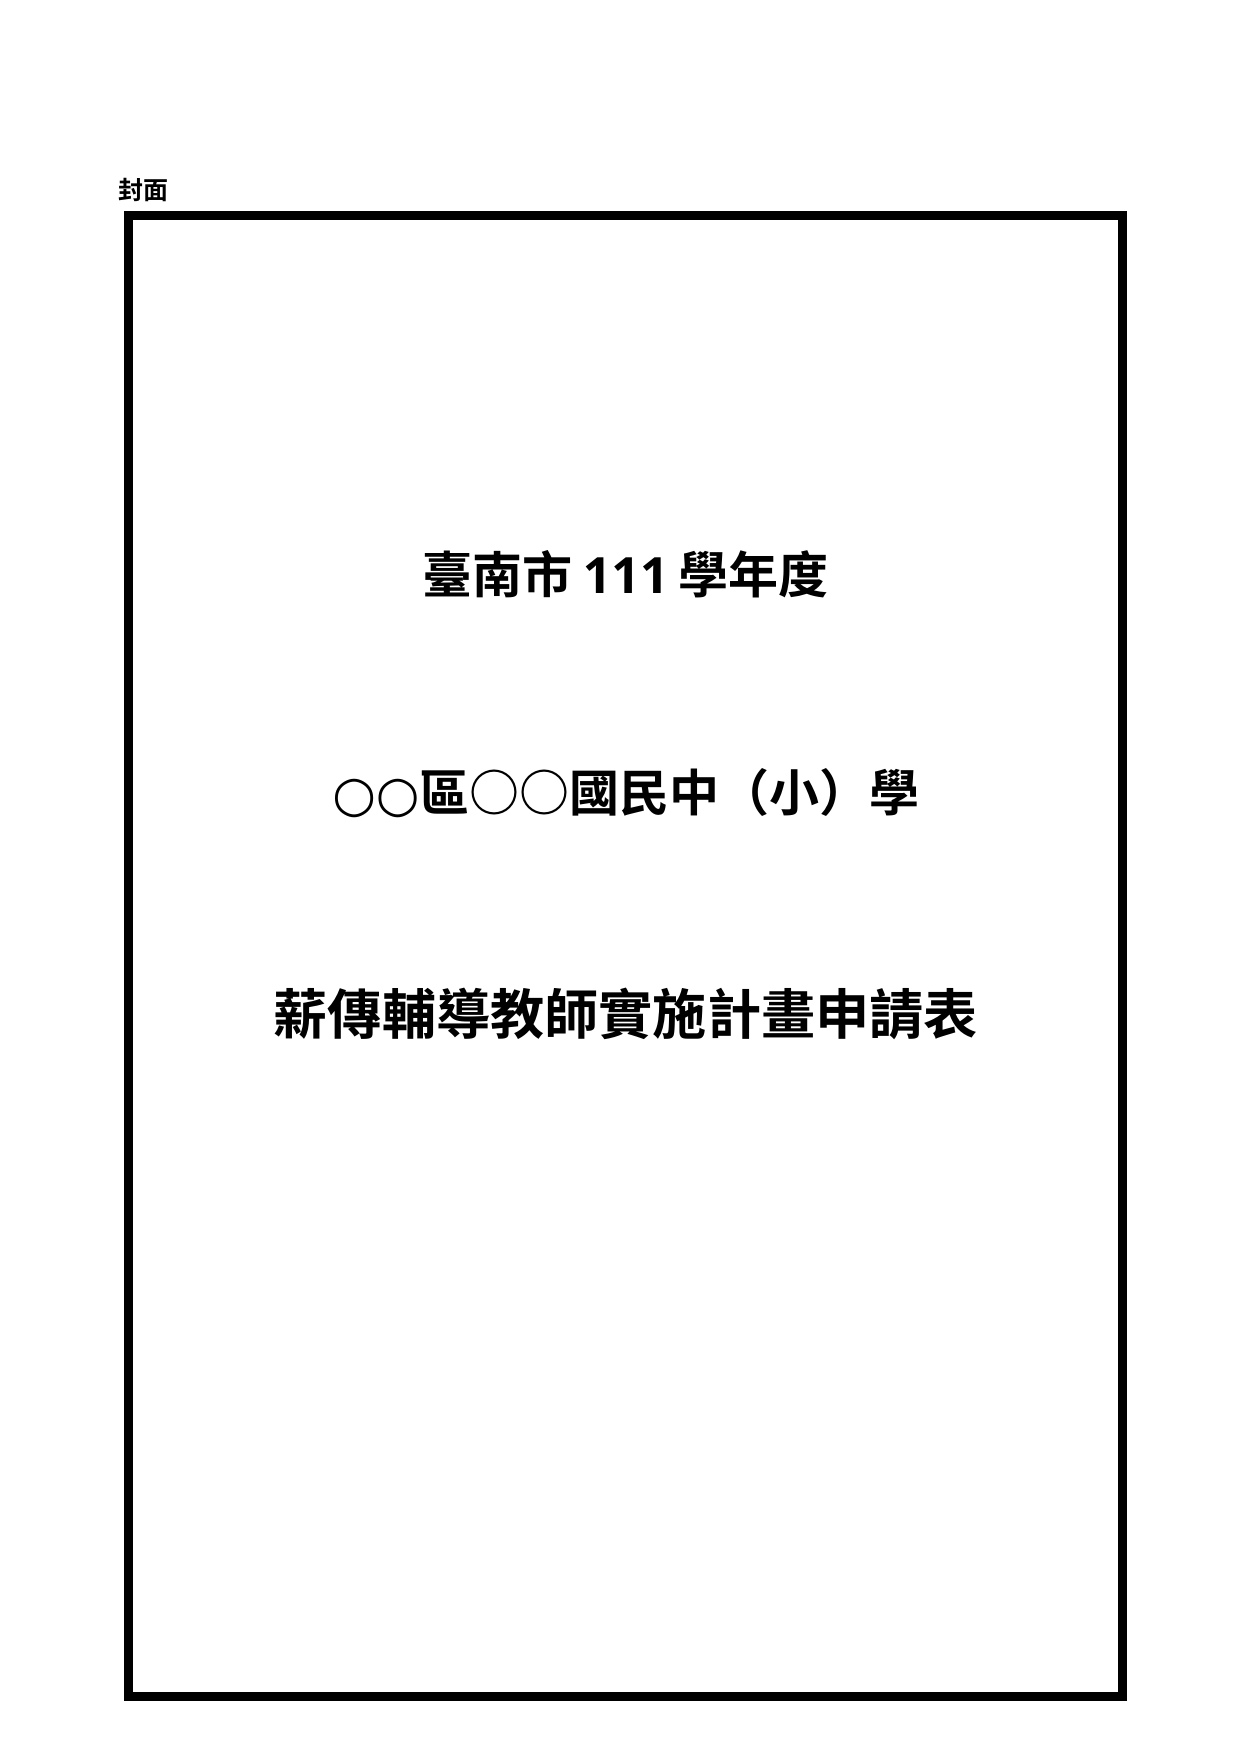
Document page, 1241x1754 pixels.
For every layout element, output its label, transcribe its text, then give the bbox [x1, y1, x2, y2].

text 封面 [118, 169, 1122, 208]
